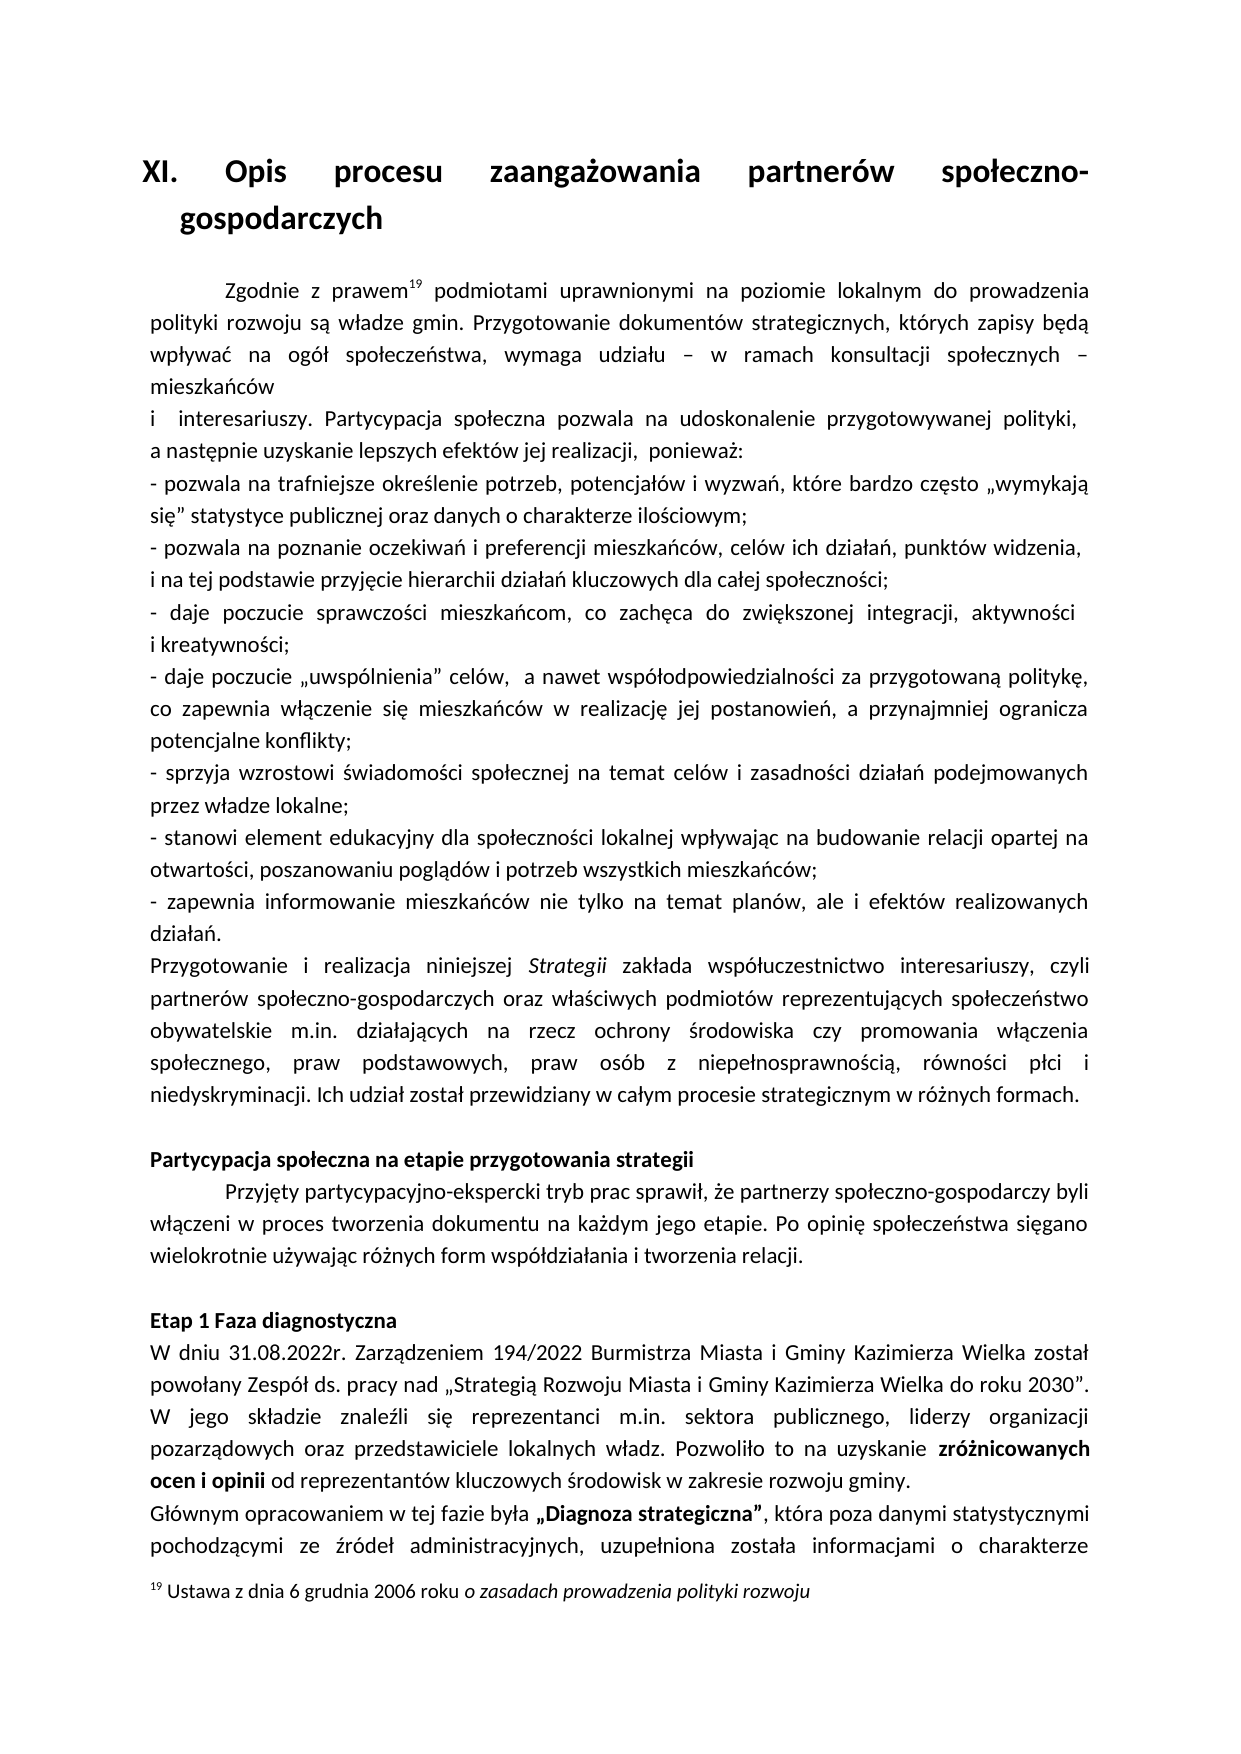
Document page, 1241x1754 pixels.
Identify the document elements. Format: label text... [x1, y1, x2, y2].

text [150, 1499, 1090, 1559]
text - daje poczucie sprawczości mieszkańcom, co zachęca do zwiększonej integracji, aktywności i kreatywności; [150, 598, 1090, 658]
text Etap 1 Faza diagnostyczna [150, 1306, 1090, 1334]
text Przyjęty partycypacyjno-ekspercki tryb prac sprawił, że partnerzy społeczno-gospodarczy byli włączeni w proces tworzenia dokumentu na każdym jego etapie. Po opinię społeczeństwa sięgano wielokrotnie używając różnych form współdziałania i tworzenia relacji. [150, 1177, 1090, 1269]
text - pozwala na poznanie oczekiwań i preferencji mieszkańców, celów ich działań, punktów widzenia, i na tej podstawie przyjęcie hierarchii działań kluczowych dla całej społeczności; [150, 533, 1090, 593]
text - zapewnia informowanie mieszkańców nie tylko na temat planów, ale i efektów realizowanych działań. [150, 887, 1090, 947]
text W dniu 31.08.2022r. Zarządzeniem 194/2022 Burmistrza Miasta i Gminy Kazimierza Wielka został powołany Zespół ds. pracy nad „Strategią Rozwoju Miasta i Gminy Kazimierza Wielka do roku 2030”. W jego składzie znaleźli się reprezentanci m.in. sektora publicznego, liderzy organizacji pozarządowych oraz przedstawiciele lokalnych władz. Pozwoliło to na uzyskanie zróżnicowanych ocen i opinii od reprezentantów kluczowych środowisk w zakresie rozwoju gminy. [150, 1338, 1090, 1495]
text - stanowi element edukacyjny dla społeczności lokalnej wpływając na budowanie relacji opartej na otwartości, poszanowaniu poglądów i potrzeb wszystkich mieszkańców; [150, 823, 1090, 883]
text - daje poczucie „uwspólnienia” celów, a nawet współodpowiedzialności za przygotowaną politykę, co zapewnia włączenie się mieszkańców w realizację jej postanowień, a przynajmniej ogranicza potencjalne konflikty; [150, 662, 1090, 754]
text Przygotowanie i realizacja niniejszej Strategii zakłada współuczestnictwo interesariuszy, czyli partnerów społeczno-gospodarczych oraz właściwych podmiotów reprezentujących społeczeństwo obywatelskie m.in. działających na rzecz ochrony środowiska czy promowania włączenia społecznego, praw podstawowych, praw osób z niepełnosprawnością, równości płci i niedyskryminacji. Ich udział został przewidziany w całym procesie strategicznym w różnych formach. [150, 952, 1090, 1108]
text XI. Opis procesu zaangażowania partnerów społeczno-gospodarczych [142, 150, 1090, 237]
text - sprzyja wzrostowi świadomości społecznej na temat celów i zasadności działań podejmowanych przez władze lokalne; [150, 758, 1090, 819]
text - pozwala na trafniejsze określenie potrzeb, potencjałów i wyzwań, które bardzo często „wymykają się” statystyce publicznej oraz danych o charakterze ilościowym; [150, 469, 1090, 529]
text Zgodnie z prawem podmiotami uprawnionymi na poziomie lokalnym do prowadzenia polityki rozwoju są władze gmin. Przygotowanie dokumentów strategicznych, których zapisy będą wpływać na ogół społeczeństwa, wymaga udziału – w ramach konsultacji społecznych – mieszkańców i interesariuszy. Partycypacja społeczna pozwala na udoskonalenie przygotowywanej polityki, a następnie uzyskanie lepszych efektów jej realizacji, ponieważ: [150, 276, 1090, 465]
text Partycypacja społeczna na etapie przygotowania strategii [150, 1145, 1090, 1173]
